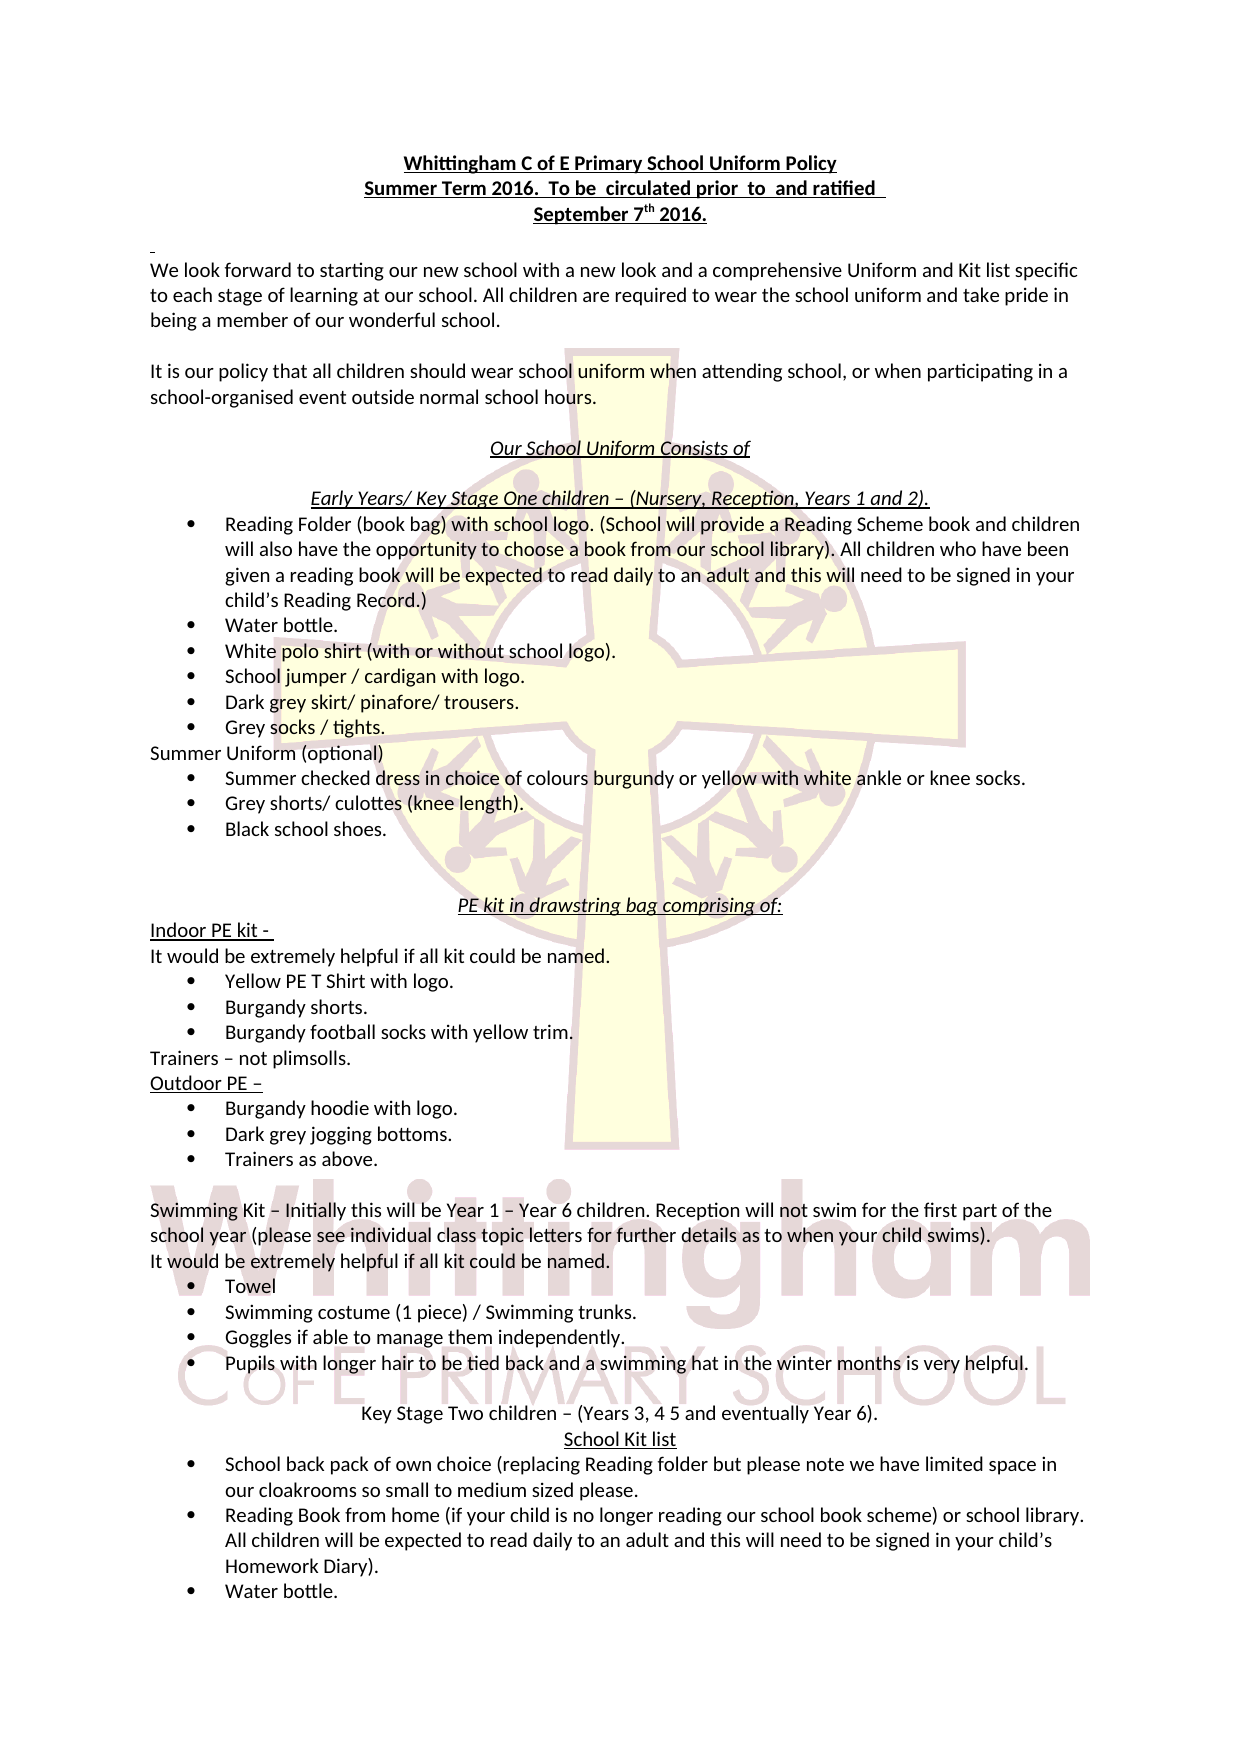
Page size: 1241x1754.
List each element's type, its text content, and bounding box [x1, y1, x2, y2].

list Trainers as above. [187, 1146, 1090, 1172]
list Towel [187, 1273, 1090, 1299]
list Summer checked dress in choice of colours burgundy or yellow with white ankle or knee socks. [187, 765, 1090, 791]
list Yellow PE T Shirt with logo. [187, 968, 1090, 994]
list Goggles if able to manage them independently. [187, 1324, 1090, 1350]
text September 7th 2016. [150, 201, 1090, 226]
text PE kit in drawstring bag comprising of: [150, 892, 1090, 918]
text It would be extremely helpful if all kit could be named. [150, 1248, 1090, 1273]
list White polo shirt (with or without school logo). [187, 638, 1090, 663]
list Reading Folder (book bag) with school logo. (School will provide a Reading Scheme book and children will also have the opportunity to choose a book from our school library). All children who have been given a reading book will be expected to read daily to an adult and this will need to be signed in your child’s Reading Record.) [187, 511, 1090, 613]
text We look forward to starting our new school with a new look and a comprehensive Uniform and Kit list specific to each stage of learning at our school. All children are required to wear the school uniform and take pride in being a member of our wonderful school. [150, 257, 1090, 333]
list Swimming costume (1 piece) / Swimming trunks. [187, 1299, 1090, 1324]
text It would be extremely helpful if all kit could be named. [150, 943, 1090, 968]
list Dark grey skirt/ pinafore/ trousers. [187, 689, 1090, 714]
text Summer Uniform (optional) [150, 740, 1090, 765]
list Water bottle. [187, 613, 1090, 638]
text Indoor PE kit - [150, 918, 1090, 943]
text Trainers – not plimsolls. [150, 1045, 1090, 1070]
text Outdoor PE – [150, 1070, 1090, 1096]
list Burgandy football socks with yellow trim. [187, 1019, 1090, 1045]
text Our School Uniform Consists of [150, 435, 1090, 460]
text Key Stage Two children – (Years 3, 4 5 and eventually Year 6). [150, 1401, 1090, 1426]
list School back pack of own choice (replacing Reading folder but please note we have limited space in our cloakrooms so small to medium sized please. [187, 1451, 1090, 1502]
text Early Years/ Key Stage One children – (Nursery, Reception, Years 1 and 2). [150, 486, 1090, 511]
list Grey socks / tights. [187, 714, 1090, 740]
text Whittingham C of E Primary School Uniform Policy [150, 150, 1090, 175]
list Water bottle. [187, 1578, 1090, 1604]
list Reading Book from home (if your child is no longer reading our school book scheme) or school library. All children will be expected to read daily to an adult and this will need to be signed in your child’s Homework Diary). [187, 1502, 1090, 1578]
list School jumper / cardigan with logo. [187, 663, 1090, 689]
list Dark grey jogging bottoms. [187, 1121, 1090, 1146]
list Grey shorts/ culottes (knee length). [187, 791, 1090, 816]
text Swimming Kit – Initially this will be Year 1 – Year 6 children. Reception will not swim for the first part of the school year (please see individual class topic letters for further details as to when your child swims). [150, 1197, 1090, 1248]
text Summer Term 2016. To be circulated prior to and ratified [150, 175, 1090, 201]
text It is our policy that all children should wear school uniform when attending school, or when participating in a school-organised event outside normal school hours. [150, 358, 1090, 409]
list Burgandy hoodie with logo. [187, 1096, 1090, 1121]
list Burgandy shorts. [187, 994, 1090, 1019]
text School Kit list [150, 1426, 1090, 1451]
list Black school shoes. [187, 816, 1090, 841]
list Pupils with longer hair to be tied back and a swimming hat in the winter months is very helpful. [187, 1350, 1090, 1375]
